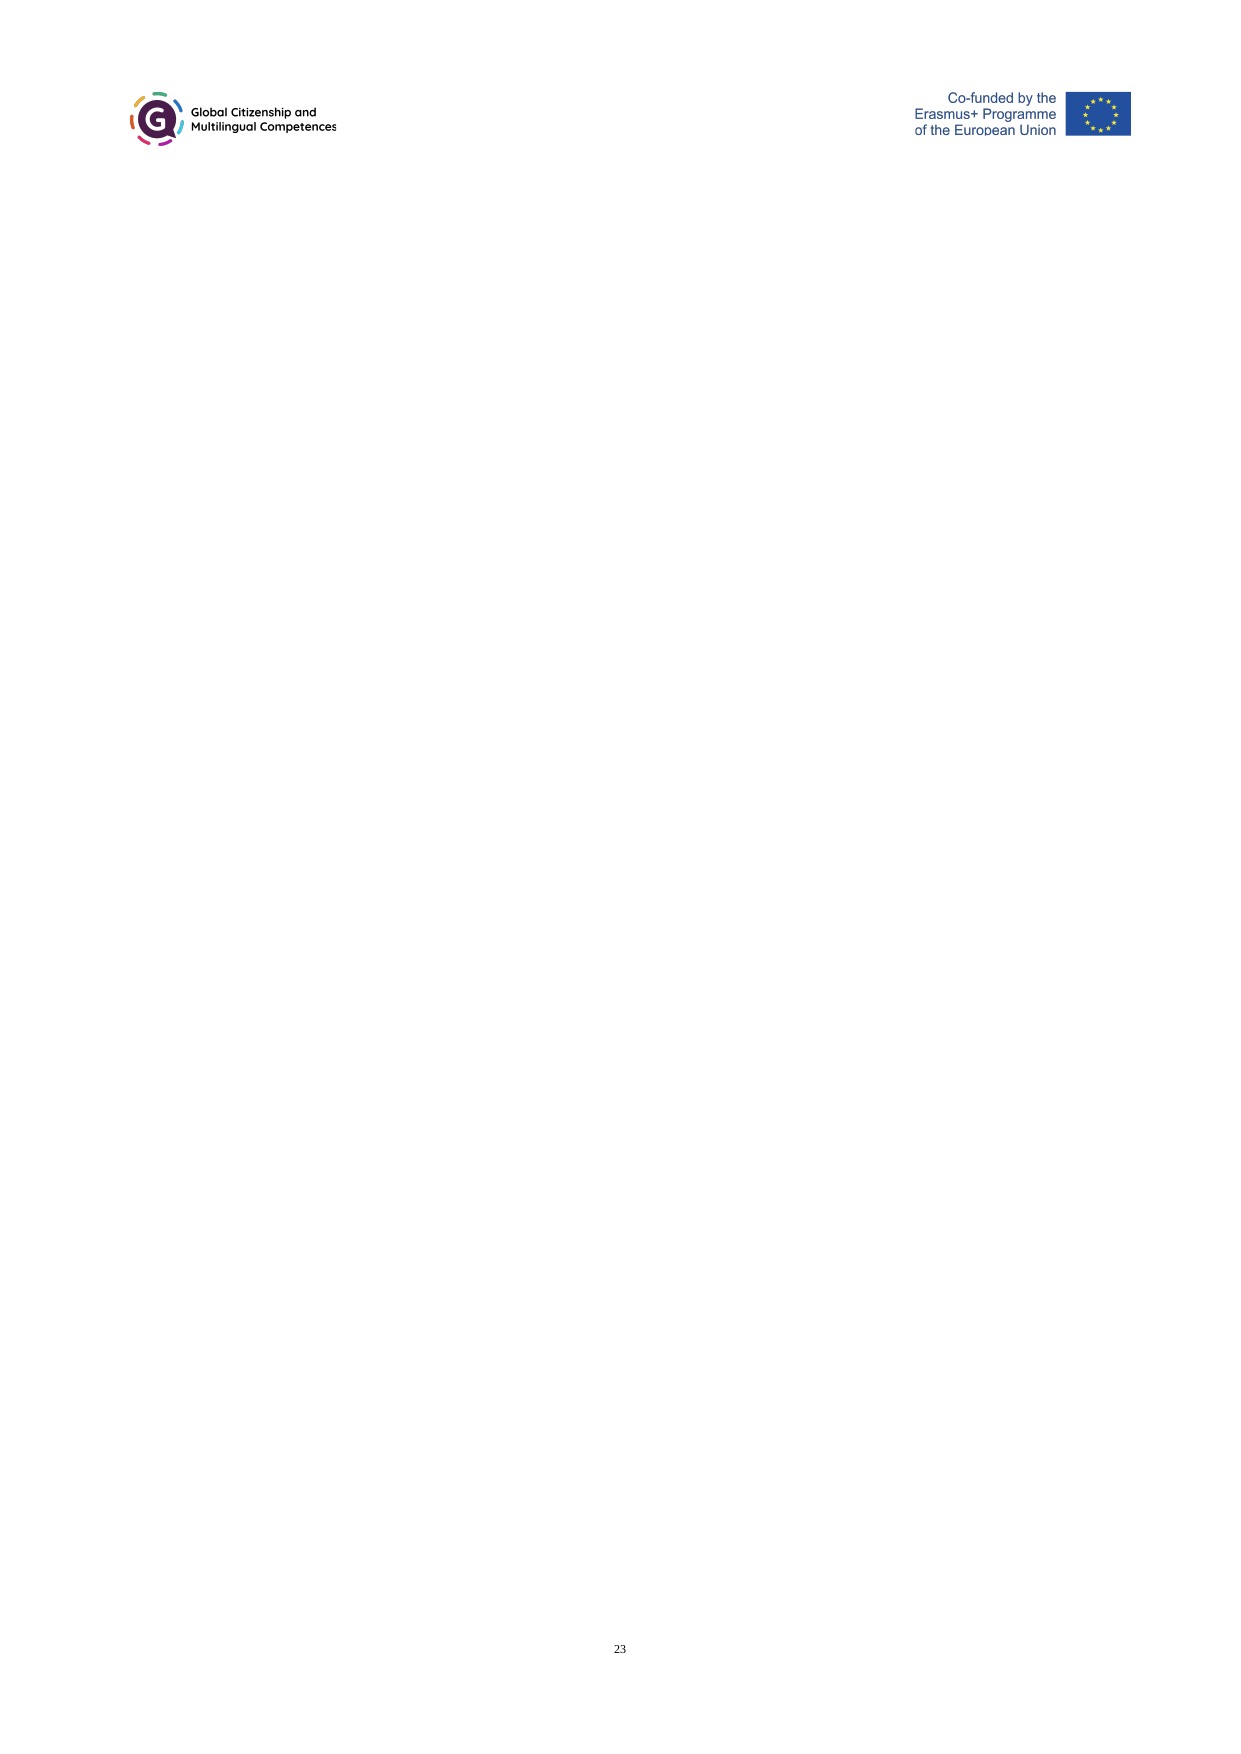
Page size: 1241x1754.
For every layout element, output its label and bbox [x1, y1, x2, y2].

picture [915, 91, 1131, 136]
picture [130, 92, 337, 146]
